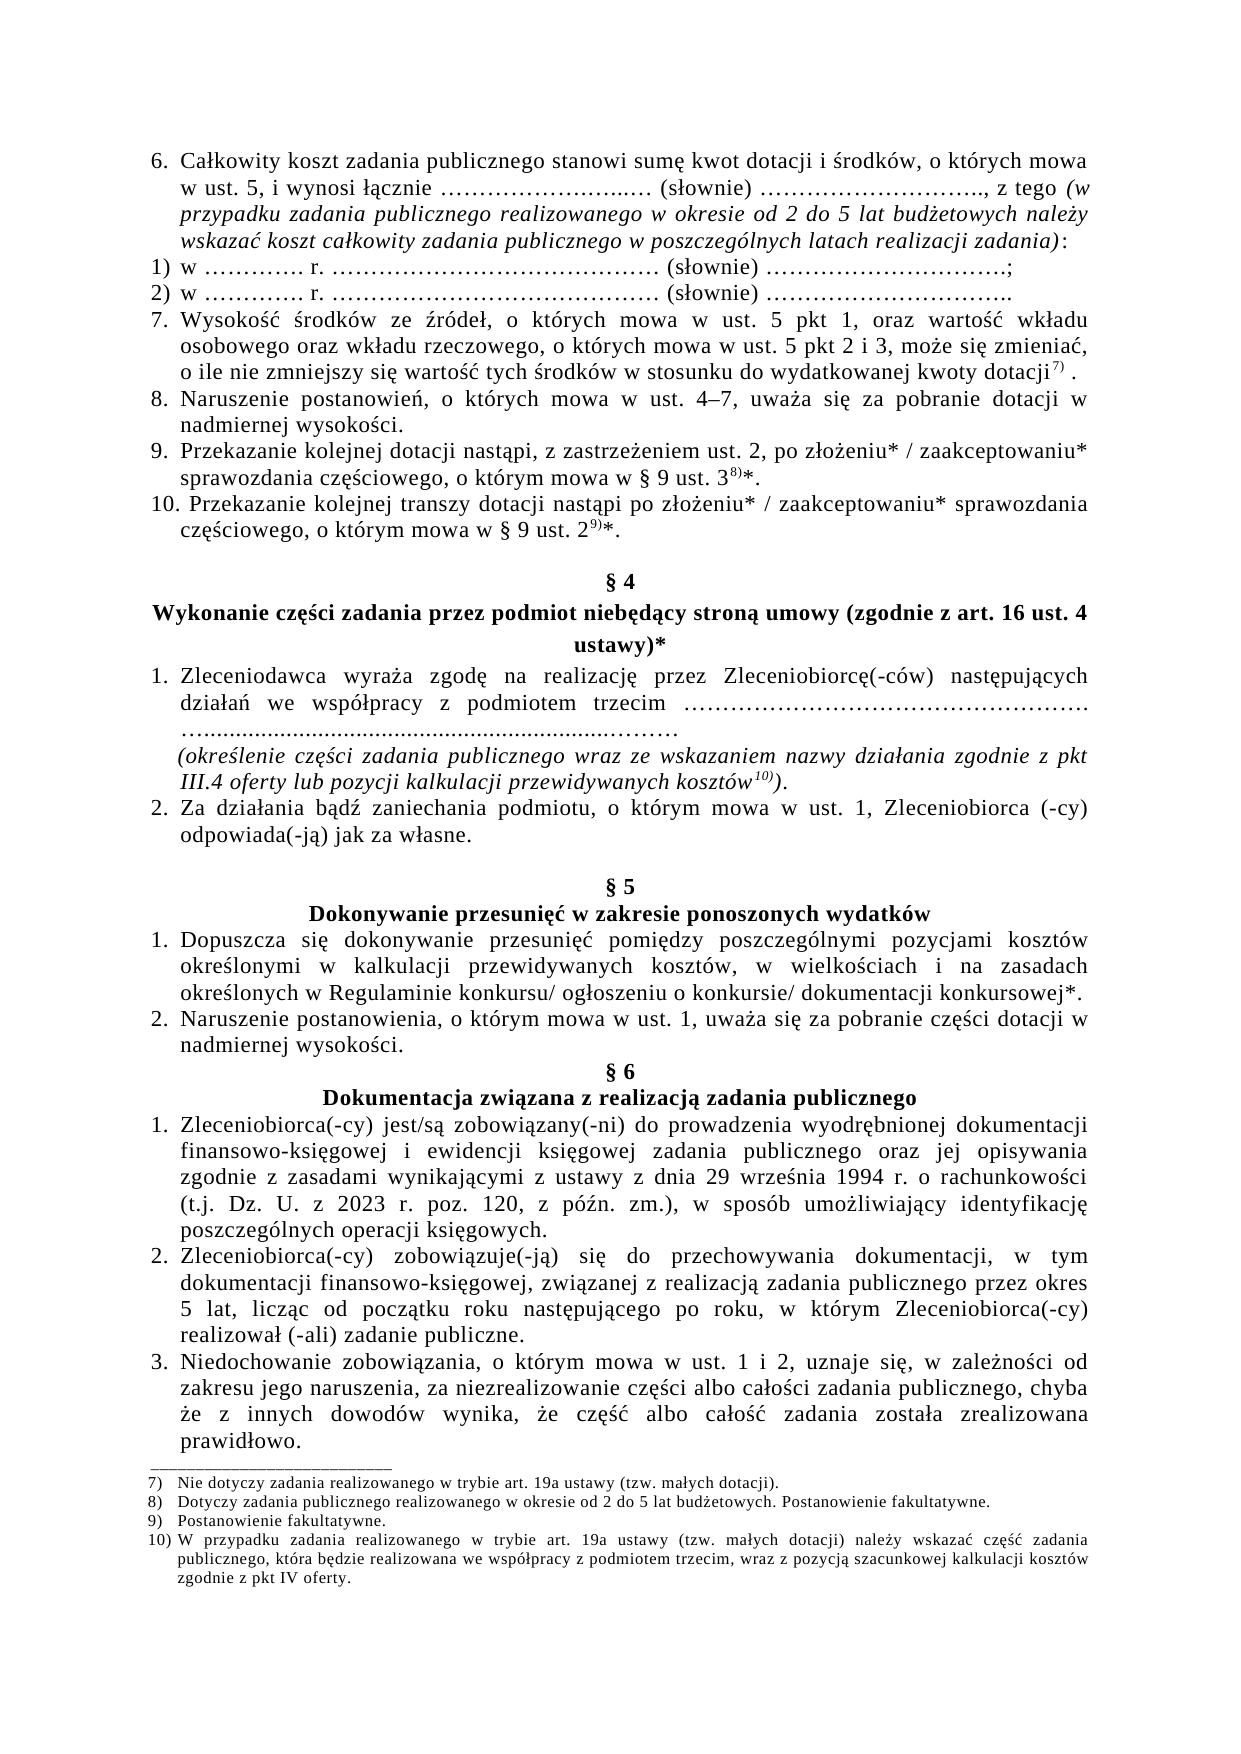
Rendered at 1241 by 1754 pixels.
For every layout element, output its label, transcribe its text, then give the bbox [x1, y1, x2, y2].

text 7) Nie dotyczy zadania realizowanego w trybie art. 19a ustawy (tzw. małych dotacji). [148, 1472, 1090, 1492]
text 2. Zleceniobiorca(-cy) zobowiązuje(-ją) się do przechowywania dokumentacji, w tym dokumentacji finansowo-księgowej, związanej z realizacją zadania publicznego przez okres 5 lat, licząc od początku roku następującego po roku, w którym Zleceniobiorca(-cy) realizował (-ali) zadanie publiczne. [151, 1242, 1090, 1348]
text Wykonanie części zadania przez podmiot niebędący stroną umowy (zgodnie z art. 16 ust. 4 ustawy)* [151, 599, 1090, 657]
text 8. Naruszenie postanowień, o których mowa w ust. 4–7, uważa się za pobranie dotacji w nadmiernej wysokości. [151, 385, 1090, 437]
text § 6 [151, 1058, 1090, 1084]
text Dokumentacja związana z realizacją zadania publicznego [151, 1084, 1090, 1111]
text 7. Wysokość środków ze źródeł, o których mowa w ust. 5 pkt 1, oraz wartość wkładu osobowego oraz wkładu rzeczowego, o których mowa w ust. 5 pkt 2 i 3, może się zmieniać, o ile nie zmniejszy się wartość tych środków w stosunku do wydatkowanej kwoty dotacji7) . [151, 306, 1090, 385]
text Dokonywanie przesunięć w zakresie ponoszonych wydatków [151, 900, 1090, 926]
text 10. Przekazanie kolejnej transzy dotacji nastąpi po złożeniu* / zaakceptowaniu* sprawozdania częściowego, o którym mowa w § 9 ust. 29)*. [151, 490, 1090, 543]
text 8) Dotyczy zadania publicznego realizowanego w okresie od 2 do 5 lat budżetowych. Postanowienie fakultatywne. [148, 1492, 1090, 1511]
text 3. Niedochowanie zobowiązania, o którym mowa w ust. 1 i 2, uznaje się, w zależności od zakresu jego naruszenia, za niezrealizowanie części albo całości zadania publicznego, chyba że z innych dowodów wynika, że część albo całość zadania została zrealizowana prawidłowo. [151, 1348, 1090, 1453]
text § 5 [151, 873, 1090, 900]
text 6. Całkowity koszt zadania publicznego stanowi sumę kwot dotacji i środków, o których mowa w ust. 5, i wynosi łącznie ……………….…...… (słownie) ……………………….., z tego (w przypadku zadania publicznego realizowanego w okresie od 2 do 5 lat budżetowych należy wskazać koszt całkowity zadania publicznego w poszczególnych latach realizacji zadania): [151, 148, 1090, 253]
text 2. Naruszenie postanowienia, o którym mowa w ust. 1, uważa się za pobranie części dotacji w nadmiernej wysokości. [151, 1005, 1090, 1058]
text 9) Postanowienie fakultatywne. [148, 1511, 1090, 1530]
text (określenie części zadania publicznego wraz ze wskazaniem nazwy działania zgodnie z pkt III.4 oferty lub pozycji kalkulacji przewidywanych kosztów10)). [177, 742, 1090, 794]
text 9. Przekazanie kolejnej dotacji nastąpi, z zastrzeżeniem ust. 2, po złożeniu* / zaakceptowaniu* sprawozdania częściowego, o którym mowa w § 9 ust. 38)*. [151, 437, 1090, 490]
text 1. Zleceniodawca wyraża zgodę na realizację przez Zleceniobiorcę(-ców) następujących działań we współpracy z podmiotem trzecim …………………………………………….…................................................................……… [151, 663, 1090, 742]
text 10) W przypadku zadania realizowanego w trybie art. 19a ustawy (tzw. małych dotacji) należy wskazać część zadania publicznego, która będzie realizowana we współpracy z podmiotem trzecim, wraz z pozycją szacunkowej kalkulacji kosztów zgodnie z pkt IV oferty. [148, 1530, 1090, 1587]
text 2. Za działania bądź zaniechania podmiotu, o którym mowa w ust. 1, Zleceniobiorca (-cy) odpowiada(-ją) jak za własne. [151, 794, 1090, 847]
text 1. Zleceniobiorca(-cy) jest/są zobowiązany(-ni) do prowadzenia wyodrębnionej dokumentacji finansowo-księgowej i ewidencji księgowej zadania publicznego oraz jej opisywania zgodnie z zasadami wynikającymi z ustawy z dnia 29 września 1994 r. o rachunkowości (t.j. Dz. U. z 2023 r. poz. 120, z późn. zm.), w sposób umożliwiający identyfikację poszczególnych operacji księgowych. [151, 1111, 1090, 1242]
text 1. Dopuszcza się dokonywanie przesunięć pomiędzy poszczególnymi pozycjami kosztów określonymi w kalkulacji przewidywanych kosztów, w wielkościach i na zasadach określonych w Regulaminie konkursu/ ogłoszeniu o konkursie/ dokumentacji konkursowej*. [151, 926, 1090, 1005]
text ___________________________ [151, 1453, 1090, 1472]
text § 4 [151, 568, 1090, 594]
text 2) w …………. r. …………………………………… (słownie) ………………………….. [151, 279, 1090, 306]
text 1) w …………. r. …………………………………… (słownie) ………………………….; [151, 253, 1090, 279]
